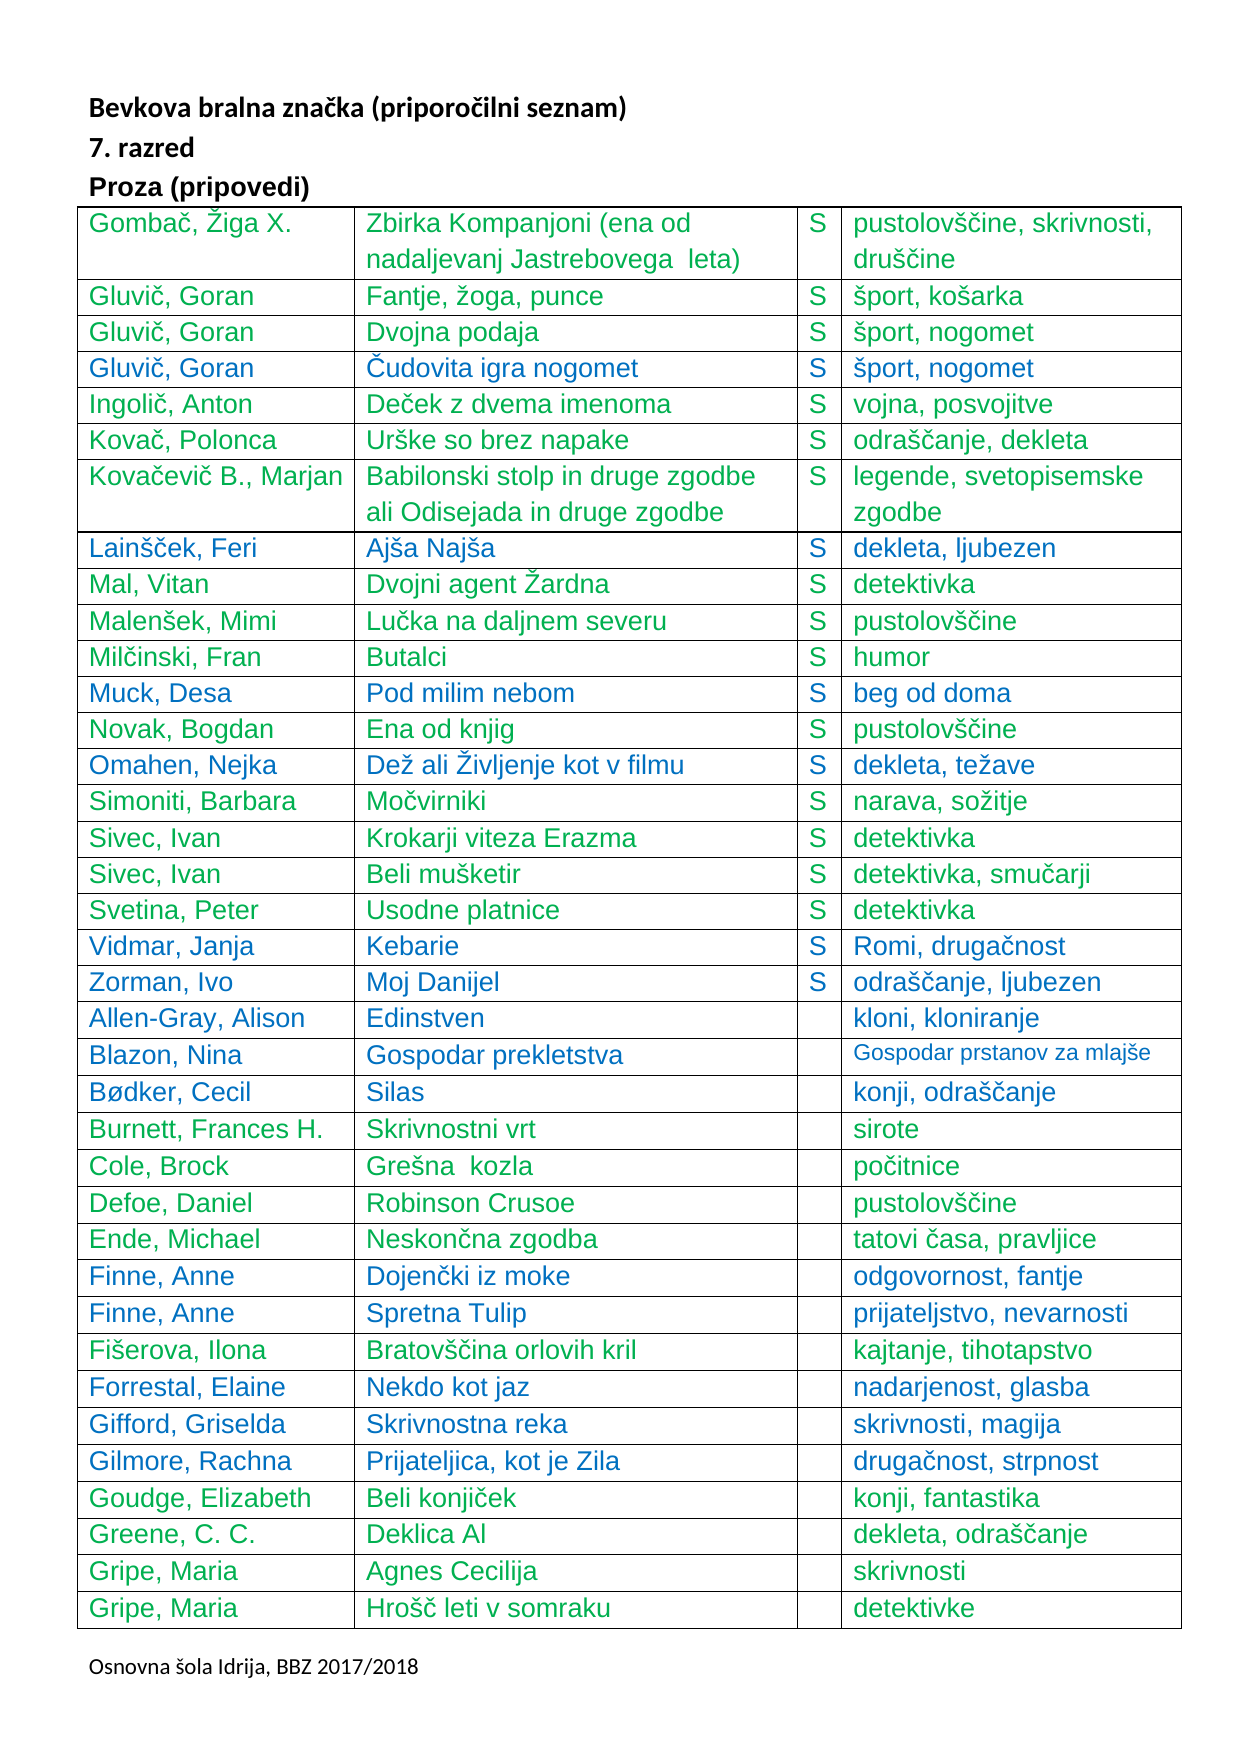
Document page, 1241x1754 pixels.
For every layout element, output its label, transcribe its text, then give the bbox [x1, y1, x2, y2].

table_cell humor [842, 641, 1181, 676]
table_cell [798, 1371, 841, 1407]
table_cell [798, 1445, 841, 1481]
table_cell S [798, 677, 841, 712]
table_cell konji, fantastika [842, 1482, 1181, 1517]
table_cell Edinstven [355, 1002, 797, 1038]
table_cell Kovač, Polonca [78, 424, 354, 459]
table_cell Ena od knjig [355, 713, 797, 748]
table_cell [798, 1592, 841, 1628]
text Bevkova bralna značka (priporočilni seznam) [89, 89, 1152, 124]
table_cell Fišerova, Ilona [78, 1334, 354, 1370]
table_cell S [798, 894, 841, 929]
table_cell konji, odraščanje [842, 1076, 1181, 1112]
table_cell Kovačevič B., Marjan [78, 460, 354, 531]
table_cell legende, svetopisemske zgodbe [842, 460, 1181, 531]
table_cell Finne, Anne [78, 1260, 354, 1296]
table_cell Robinson Crusoe [355, 1187, 797, 1222]
table_header Zbirka Kompanjoni (ena od nadaljevanj Jastrebovega leta) [355, 208, 797, 278]
table_cell detektivka [842, 569, 1181, 604]
table_cell [798, 1002, 841, 1038]
table_cell S [798, 424, 841, 459]
table_cell Skrivnostni vrt [355, 1113, 797, 1149]
table_cell Forrestal, Elaine [78, 1371, 354, 1407]
table_cell Bratovščina orlovih kril [355, 1334, 797, 1370]
table_cell Blazon, Nina [78, 1039, 354, 1075]
table_cell pustolovščine [842, 1187, 1181, 1222]
table_cell Sivec, Ivan [78, 822, 354, 857]
table_cell šport, košarka [842, 280, 1181, 315]
table_cell narava, sožitje [842, 785, 1181, 821]
table_cell [798, 1076, 841, 1112]
table_cell Zorman, Ivo [78, 966, 354, 1001]
table_cell Fantje, žoga, punce [355, 280, 797, 315]
table_cell [798, 1297, 841, 1333]
table_cell šport, nogomet [842, 316, 1181, 351]
table_cell [798, 1482, 841, 1517]
table_cell Čudovita igra nogomet [355, 352, 797, 387]
table_cell Deček z dvema imenoma [355, 388, 797, 423]
table_cell Nekdo kot jaz [355, 1371, 797, 1407]
table_cell S [798, 858, 841, 893]
table_cell Mal, Vitan [78, 569, 354, 604]
table_cell Urške so brez napake [355, 424, 797, 459]
table_cell Novak, Bogdan [78, 713, 354, 748]
table_cell S [798, 388, 841, 423]
table_cell [798, 1113, 841, 1149]
table_cell drugačnost, strpnost [842, 1445, 1181, 1481]
table_cell detektivka [842, 822, 1181, 857]
table_cell kajtanje, tihotapstvo [842, 1334, 1181, 1370]
table_cell detektivka [842, 894, 1181, 929]
table_cell nadarjenost, glasba [842, 1371, 1181, 1407]
table_cell Beli mušketir [355, 858, 797, 893]
table_header S [798, 208, 841, 278]
table_cell prijateljstvo, nevarnosti [842, 1297, 1181, 1333]
table_cell [798, 1260, 841, 1296]
table_cell Gripe, Maria [78, 1555, 354, 1591]
table_cell skrivnosti [842, 1555, 1181, 1591]
table_cell S [798, 533, 841, 567]
table_cell Gluvič, Goran [78, 280, 354, 315]
table_cell odgovornost, fantje [842, 1260, 1181, 1296]
table_cell Simoniti, Barbara [78, 785, 354, 821]
table_cell Skrivnostna reka [355, 1408, 797, 1444]
table_cell [798, 1187, 841, 1222]
table_cell Cole, Brock [78, 1150, 354, 1186]
table_cell S [798, 930, 841, 965]
table_cell dekleta, odraščanje [842, 1519, 1181, 1554]
table_cell skrivnosti, magija [842, 1408, 1181, 1444]
table_cell tatovi časa, pravljice [842, 1224, 1181, 1259]
table_cell [798, 1150, 841, 1186]
table_cell Silas [355, 1076, 797, 1112]
table_cell Gluvič, Goran [78, 316, 354, 351]
table_cell Dvojna podaja [355, 316, 797, 351]
table_cell Gospodar prekletstva [355, 1039, 797, 1075]
table_cell Hrošč leti v somraku [355, 1592, 797, 1628]
table_cell Gluvič, Goran [78, 352, 354, 387]
table_cell [798, 1334, 841, 1370]
table_cell Dež ali Življenje kot v filmu [355, 749, 797, 784]
table_cell pustolovščine [842, 605, 1181, 640]
table_cell [798, 1555, 841, 1591]
table_cell Muck, Desa [78, 677, 354, 712]
table_cell kloni, kloniranje [842, 1002, 1181, 1038]
table_cell Gilmore, Rachna [78, 1445, 354, 1481]
table_cell Ingolič, Anton [78, 388, 354, 423]
table_cell odraščanje, dekleta [842, 424, 1181, 459]
table_cell Ende, Michael [78, 1224, 354, 1259]
table_cell Krokarji viteza Erazma [355, 822, 797, 857]
table_cell Agnes Cecilija [355, 1555, 797, 1591]
table_cell S [798, 280, 841, 315]
table_cell Greene, C. C. [78, 1519, 354, 1554]
table_cell Neskončna zgodba [355, 1224, 797, 1259]
table_cell Vidmar, Janja [78, 930, 354, 965]
table_cell Grešna kozla [355, 1150, 797, 1186]
table_cell Allen-Gray, Alison [78, 1002, 354, 1038]
table_cell Gifford, Griselda [78, 1408, 354, 1444]
table_cell Babilonski stolp in druge zgodbe ali Odisejada in druge zgodbe [355, 460, 797, 531]
table_cell šport, nogomet [842, 352, 1181, 387]
text Proza (pripovedi) [89, 171, 1152, 202]
table_cell Omahen, Nejka [78, 749, 354, 784]
table_cell Lainšček, Feri [78, 533, 354, 567]
table_cell odraščanje, ljubezen [842, 966, 1181, 1001]
table_cell S [798, 822, 841, 857]
table_cell Močvirniki [355, 785, 797, 821]
table_cell [798, 1519, 841, 1554]
table_cell Goudge, Elizabeth [78, 1482, 354, 1517]
text 7. razred [89, 129, 1152, 165]
table_cell Beli konjiček [355, 1482, 797, 1517]
table_cell S [798, 352, 841, 387]
table_cell sirote [842, 1113, 1181, 1149]
table_cell Sivec, Ivan [78, 858, 354, 893]
table_cell Spretna Tulip [355, 1297, 797, 1333]
table_cell Dojenčki iz moke [355, 1260, 797, 1296]
table_cell Svetina, Peter [78, 894, 354, 929]
table_cell Romi, drugačnost [842, 930, 1181, 965]
table_cell S [798, 966, 841, 1001]
table_cell počitnice [842, 1150, 1181, 1186]
table_cell Moj Danijel [355, 966, 797, 1001]
table_cell S [798, 569, 841, 604]
table_cell S [798, 605, 841, 640]
table_cell Gospodar prstanov za mlajše [842, 1039, 1181, 1075]
table_cell Defoe, Daniel [78, 1187, 354, 1222]
table_cell Gripe, Maria [78, 1592, 354, 1628]
table_cell S [798, 785, 841, 821]
table_cell dekleta, težave [842, 749, 1181, 784]
table_cell detektivke [842, 1592, 1181, 1628]
table_cell [798, 1039, 841, 1075]
table_cell Pod milim nebom [355, 677, 797, 712]
table_cell Finne, Anne [78, 1297, 354, 1333]
table_cell Burnett, Frances H. [78, 1113, 354, 1149]
table_cell S [798, 460, 841, 531]
table_cell Kebarie [355, 930, 797, 965]
table_header pustolovščine, skrivnosti, druščine [842, 208, 1181, 278]
table_cell Malenšek, Mimi [78, 605, 354, 640]
table_cell beg od doma [842, 677, 1181, 712]
table_cell Deklica Al [355, 1519, 797, 1554]
table_cell Prijateljica, kot je Zila [355, 1445, 797, 1481]
table_cell detektivka, smučarji [842, 858, 1181, 893]
table_cell Dvojni agent Žardna [355, 569, 797, 604]
table_cell Usodne platnice [355, 894, 797, 929]
table_cell Milčinski, Fran [78, 641, 354, 676]
table_cell Lučka na daljnem severu [355, 605, 797, 640]
table_cell dekleta, ljubezen [842, 533, 1181, 567]
table_header Gombač, Žiga X. [78, 208, 354, 278]
table_cell Butalci [355, 641, 797, 676]
table_cell Bødker, Cecil [78, 1076, 354, 1112]
table_cell S [798, 316, 841, 351]
table_cell S [798, 749, 841, 784]
table_cell vojna, posvojitve [842, 388, 1181, 423]
table_cell S [798, 713, 841, 748]
table_cell pustolovščine [842, 713, 1181, 748]
table_cell Ajša Najša [355, 533, 797, 567]
table_cell S [798, 641, 841, 676]
table_cell [798, 1224, 841, 1259]
table_cell [798, 1408, 841, 1444]
